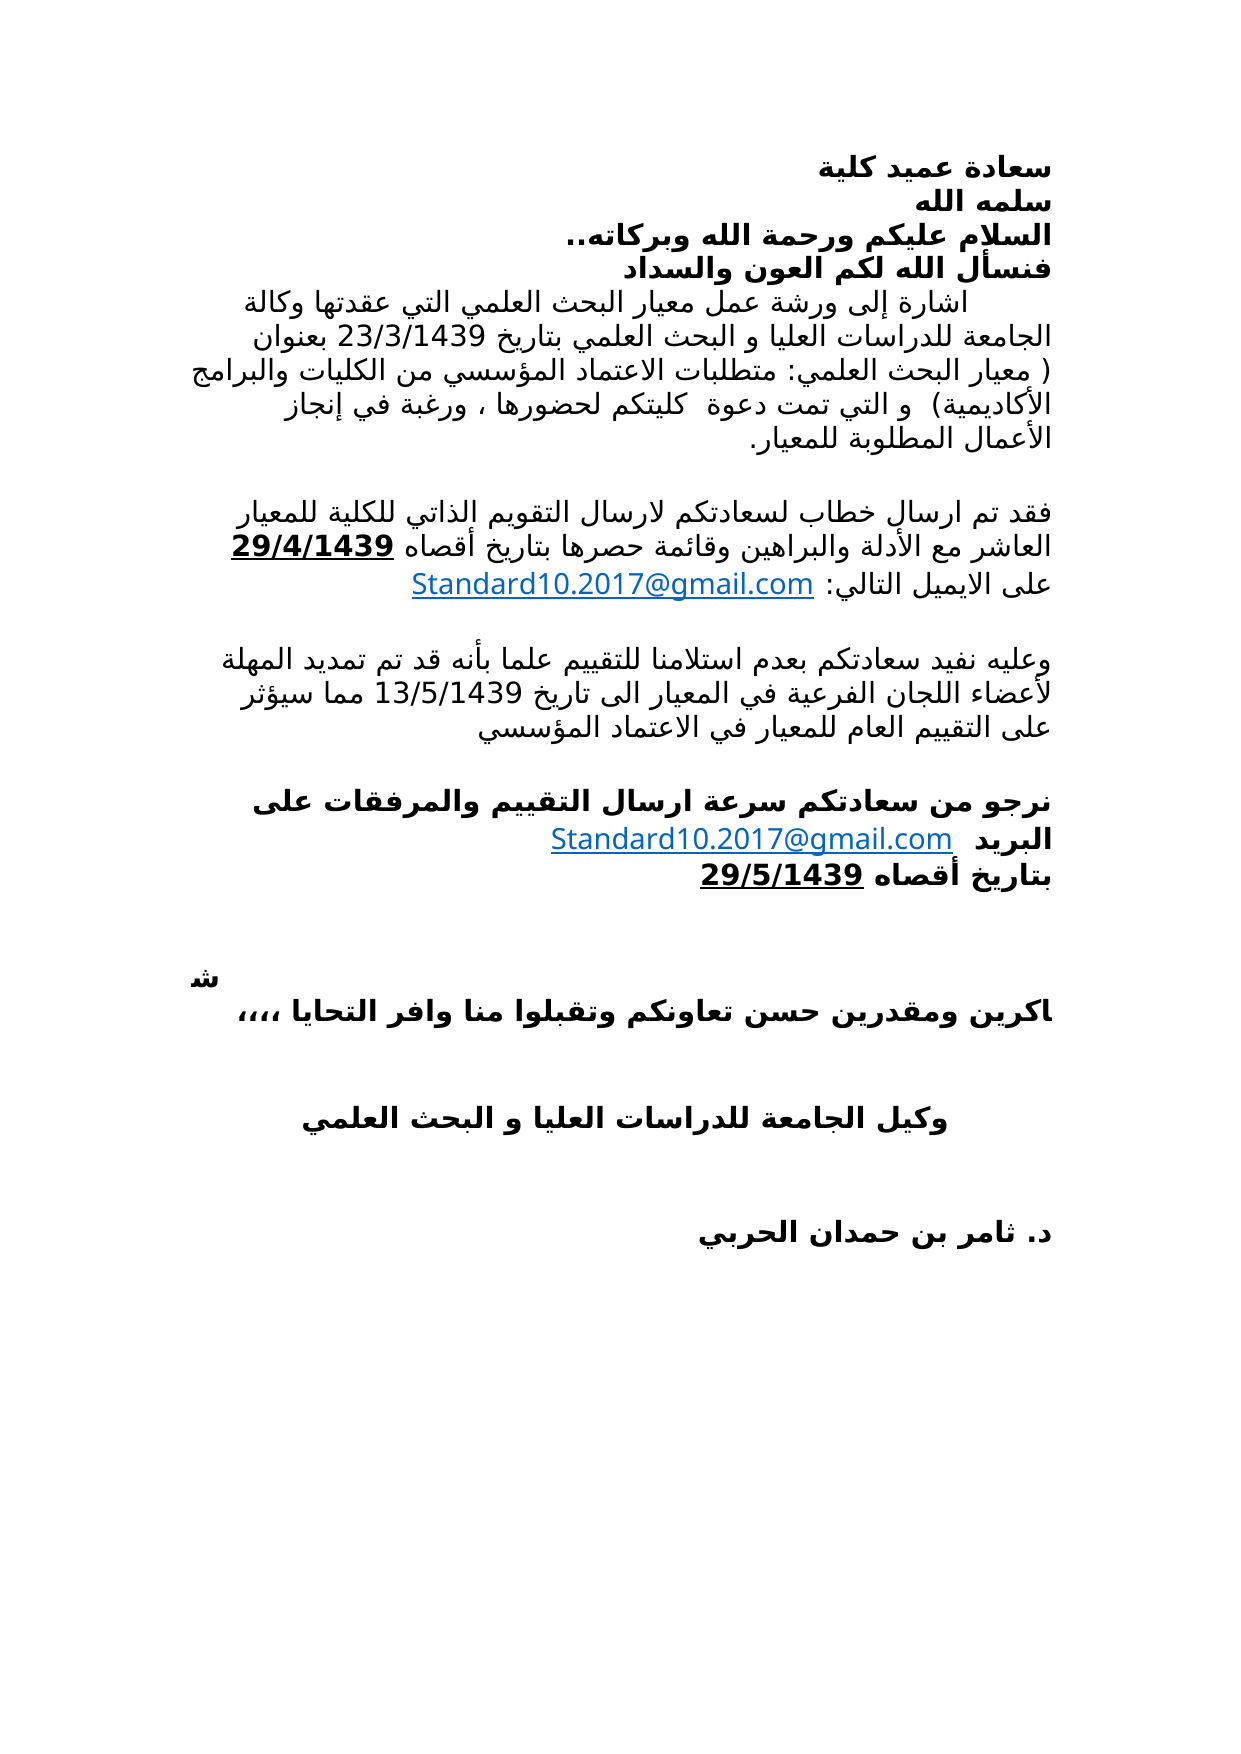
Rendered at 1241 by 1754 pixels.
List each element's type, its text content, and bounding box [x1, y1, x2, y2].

text سعادة عميد كلية سلمه الله [187, 150, 1053, 218]
text وكيل الجامعة للدراسات العليا و البحث العلمي [187, 1068, 1053, 1136]
text السلام عليكم ورحمة الله وبركاته.. [187, 218, 1053, 252]
text فقد تم ارسال خطاب لسعادتكم لارسال التقويم الذاتي للكلية للمعيار العاشر مع الأدلة والبراهين وقائمة حصرها بتاريخ أقصاه 29/4/1439 [187, 495, 1053, 563]
text اشارة إلى ورشة عمل معيار البحث العلمي التي عقدتها وكالة الجامعة للدراسات العليا و البحث العلمي بتاريخ 23/3/1439 بعنوان ( معيار البحث العلمي: متطلبات الاعتماد المؤسسي من الكليات والبرامج الأكاديمية) و التي تمت دعوة كليتكم لحضورها ، ورغبة في إنجاز الأعمال المطلوبة للمعيار. [187, 286, 1053, 456]
text وعليه نفيد سعادتكم بعدم استلامنا للتقييم علما بأنه قد تم تمديد المهلة لأعضاء اللجان الفرعية في المعيار الى تاريخ 13/5/1439 مما سيؤثر على التقييم العام للمعيار في الاعتماد المؤسسي [187, 643, 1053, 744]
text فنسأل الله لكم العون والسداد [187, 252, 1053, 286]
text على الايميل التالي: Standard10.2017@gmail.com [187, 563, 1053, 603]
text بتاريخ أقصاه 29/5/1439 [187, 858, 1053, 892]
text د. ثامر بن حمدان الحربي [187, 1186, 1053, 1249]
text شاكرين ومقدرين حسن تعاونكم وتقبلوا منا وافر التحايا ،،،، [187, 960, 1053, 1028]
text نرجو من سعادتكم سرعة ارسال التقييم والمرفقات على البريد Standard10.2017@gmail.com [187, 784, 1053, 858]
